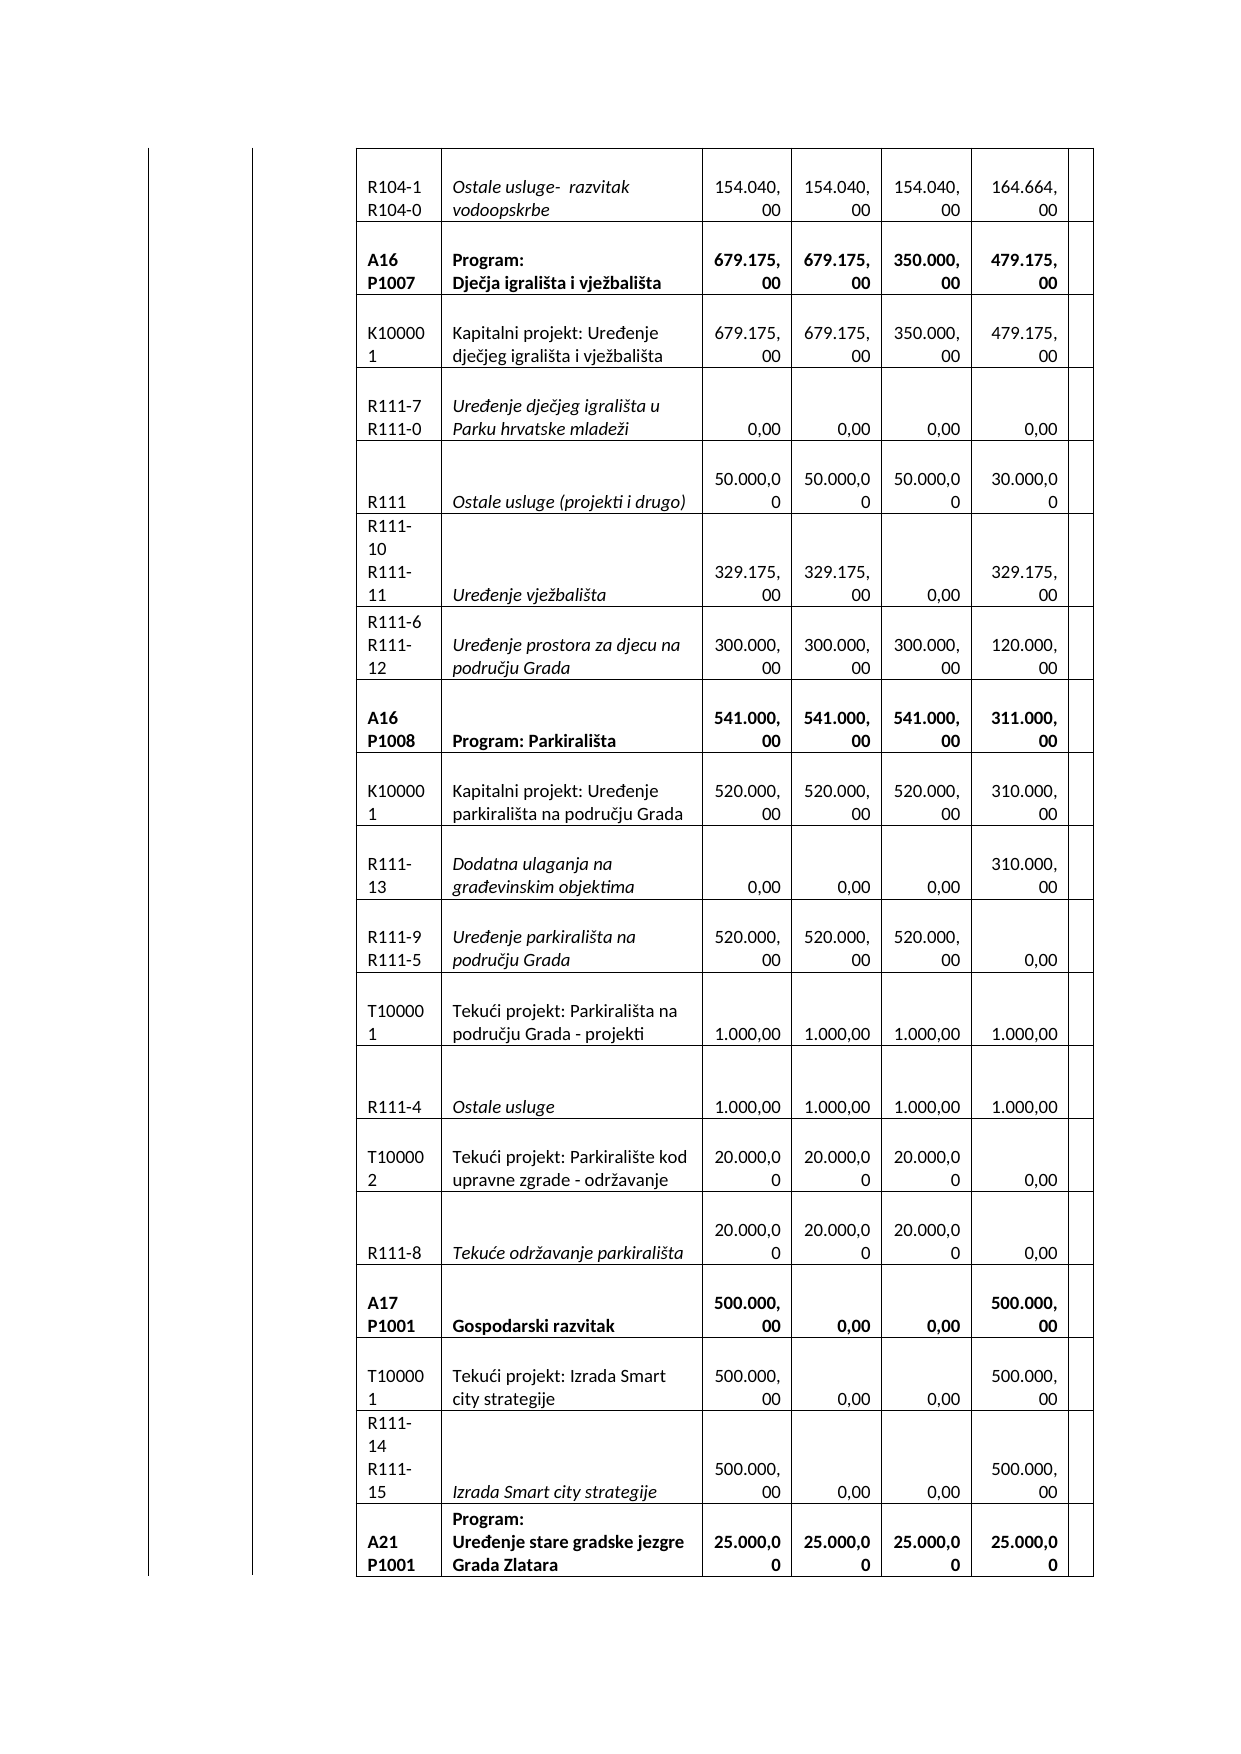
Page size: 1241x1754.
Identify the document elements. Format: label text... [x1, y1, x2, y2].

table_cell 20.000,00 [882, 1119, 971, 1191]
table_cell Program: Dječja igrališta i vježbališta [442, 222, 702, 294]
table_cell 0,00 [792, 1265, 881, 1337]
table_cell [1069, 900, 1093, 972]
table_cell Kapitalni projekt: Uređenje dječjeg igrališta i vježbališta [442, 295, 702, 367]
table_cell R111-4 [357, 1046, 441, 1118]
table_cell [1069, 753, 1093, 825]
table_cell 541.000,00 [792, 680, 881, 752]
table_cell T100001 [357, 1338, 441, 1410]
table_cell [1069, 973, 1093, 1045]
table_cell 500.000,00 [703, 1411, 791, 1503]
table_cell 25.000,00 [792, 1504, 881, 1576]
table_cell 1.000,00 [882, 973, 971, 1045]
table_cell 310.000,00 [972, 826, 1068, 898]
table_cell 20.000,00 [792, 1192, 881, 1264]
table_cell 520.000,00 [882, 900, 971, 972]
table_cell 25.000,00 [703, 1504, 791, 1576]
table_cell 300.000,00 [792, 607, 881, 679]
table_cell R111-9 R111-5 [357, 900, 441, 972]
table_cell 479.175,00 [972, 222, 1068, 294]
table_cell [1069, 680, 1093, 752]
table_cell Tekući projekt: Izrada Smart city strategije [442, 1338, 702, 1410]
table_cell 679.175,00 [703, 222, 791, 294]
table_cell 0,00 [882, 826, 971, 898]
table_cell 520.000,00 [792, 753, 881, 825]
table_cell Izrada Smart city strategije [442, 1411, 702, 1503]
table_cell 30.000,00 [972, 441, 1068, 513]
table_cell 520.000,00 [703, 900, 791, 972]
table_cell 310.000,00 [972, 753, 1068, 825]
table_cell 679.175,00 [792, 222, 881, 294]
table_cell 350.000,00 [882, 295, 971, 367]
table_cell R111-13 [357, 826, 441, 898]
table_cell 120.000,00 [972, 607, 1068, 679]
table_cell 0,00 [882, 1338, 971, 1410]
table_cell 1.000,00 [972, 1046, 1068, 1118]
table_cell 311.000,00 [972, 680, 1068, 752]
table_cell Dodatna ulaganja na građevinskim objektima [442, 826, 702, 898]
table_cell A17 P1001 [357, 1265, 441, 1337]
table_cell R111 [357, 441, 441, 513]
table_cell 329.175,00 [703, 514, 791, 606]
table_cell Uređenje vježbališta [442, 514, 702, 606]
table_cell 1.000,00 [703, 973, 791, 1045]
table_cell [1069, 1411, 1093, 1503]
table_cell Tekući projekt: Parkiralište kod upravne zgrade - održavanje [442, 1119, 702, 1191]
table_cell 0,00 [972, 900, 1068, 972]
table_cell [1069, 1119, 1093, 1191]
table_cell 0,00 [972, 1192, 1068, 1264]
table_cell 154.040,00 [703, 149, 791, 221]
table_cell 300.000,00 [882, 607, 971, 679]
table_cell 500.000,00 [972, 1338, 1068, 1410]
table_cell [1069, 1265, 1093, 1337]
table_cell 679.175,00 [703, 295, 791, 367]
table_cell Program: Uređenje stare gradske jezgre Grada Zlatara [442, 1504, 702, 1576]
table_cell 0,00 [792, 826, 881, 898]
table_cell Program: Parkirališta [442, 680, 702, 752]
table_cell 520.000,00 [792, 900, 881, 972]
table_cell 50.000,00 [792, 441, 881, 513]
table_cell 329.175,00 [792, 514, 881, 606]
table_cell 1.000,00 [882, 1046, 971, 1118]
table_cell 0,00 [703, 368, 791, 440]
table_cell R111-8 [357, 1192, 441, 1264]
table_cell Uređenje dječjeg igrališta u Parku hrvatske mladeži [442, 368, 702, 440]
table_cell 0,00 [972, 1119, 1068, 1191]
table_cell 50.000,00 [882, 441, 971, 513]
table_cell K100001 [357, 753, 441, 825]
table_cell 20.000,00 [703, 1119, 791, 1191]
table_cell [1069, 1046, 1093, 1118]
table_cell 350.000,00 [882, 222, 971, 294]
table_cell 20.000,00 [882, 1192, 971, 1264]
table_cell 500.000,00 [703, 1338, 791, 1410]
table_cell 0,00 [882, 514, 971, 606]
table_cell 50.000,00 [703, 441, 791, 513]
table_cell 500.000,00 [972, 1411, 1068, 1503]
table_cell 20.000,00 [792, 1119, 881, 1191]
table_cell A16 P1007 [357, 222, 441, 294]
table_cell 679.175,00 [792, 295, 881, 367]
table_cell 0,00 [882, 1265, 971, 1337]
table_cell 0,00 [882, 368, 971, 440]
table_cell Gospodarski razvitak [442, 1265, 702, 1337]
table_cell 300.000,00 [703, 607, 791, 679]
table_cell 541.000,00 [882, 680, 971, 752]
table_cell 500.000,00 [972, 1265, 1068, 1337]
table_cell 1.000,00 [792, 1046, 881, 1118]
table_cell 1.000,00 [792, 973, 881, 1045]
table_cell R111-7 R111-0 [357, 368, 441, 440]
table_cell 154.040,00 [792, 149, 881, 221]
table_cell T100002 [357, 1119, 441, 1191]
table_cell 1.000,00 [972, 973, 1068, 1045]
table_cell [1069, 826, 1093, 898]
table_cell R104-1 R104-0 [357, 149, 441, 221]
table_cell R111-14 R111-15 [357, 1411, 441, 1503]
table_cell A21 P1001 [357, 1504, 441, 1576]
table_cell 25.000,00 [882, 1504, 971, 1576]
table_cell 154.040,00 [882, 149, 971, 221]
table_cell [1069, 149, 1093, 221]
table_cell Uređenje prostora za djecu na području Grada [442, 607, 702, 679]
table_cell A16 P1008 [357, 680, 441, 752]
table_cell Uređenje parkirališta na području Grada [442, 900, 702, 972]
table_cell 329.175,00 [972, 514, 1068, 606]
table_cell [1069, 1192, 1093, 1264]
table_cell Kapitalni projekt: Uređenje parkirališta na području Grada [442, 753, 702, 825]
table_cell 1.000,00 [703, 1046, 791, 1118]
table_cell 0,00 [703, 826, 791, 898]
table_cell 479.175,00 [972, 295, 1068, 367]
table_cell 0,00 [792, 368, 881, 440]
table_cell [1069, 441, 1093, 513]
table_cell R111-6 R111-12 [357, 607, 441, 679]
table_cell R111-10 R111-11 [357, 514, 441, 606]
table_cell 520.000,00 [882, 753, 971, 825]
table_cell 0,00 [972, 368, 1068, 440]
table_cell Ostale usluge (projekti i drugo) [442, 441, 702, 513]
table_cell Tekući projekt: Parkirališta na području Grada - projekti [442, 973, 702, 1045]
table_cell [1069, 368, 1093, 440]
table_cell Ostale usluge [442, 1046, 702, 1118]
table_cell 20.000,00 [703, 1192, 791, 1264]
table_cell 500.000,00 [703, 1265, 791, 1337]
table_cell 0,00 [792, 1411, 881, 1503]
table_cell 541.000,00 [703, 680, 791, 752]
table_cell Tekuće održavanje parkirališta [442, 1192, 702, 1264]
table_cell 0,00 [792, 1338, 881, 1410]
table_cell K100001 [357, 295, 441, 367]
table_cell [1069, 1504, 1093, 1576]
table_cell [1069, 295, 1093, 367]
table_cell 164.664,00 [972, 149, 1068, 221]
table_cell T100001 [357, 973, 441, 1045]
table_cell [1069, 222, 1093, 294]
table_cell 520.000,00 [703, 753, 791, 825]
table_cell 25.000,00 [972, 1504, 1068, 1576]
table_cell 0,00 [882, 1411, 971, 1503]
table_cell [1069, 514, 1093, 606]
table_cell [1069, 607, 1093, 679]
table_cell [1069, 1338, 1093, 1410]
table_cell Ostale usluge- razvitak vodoopskrbe [442, 149, 702, 221]
